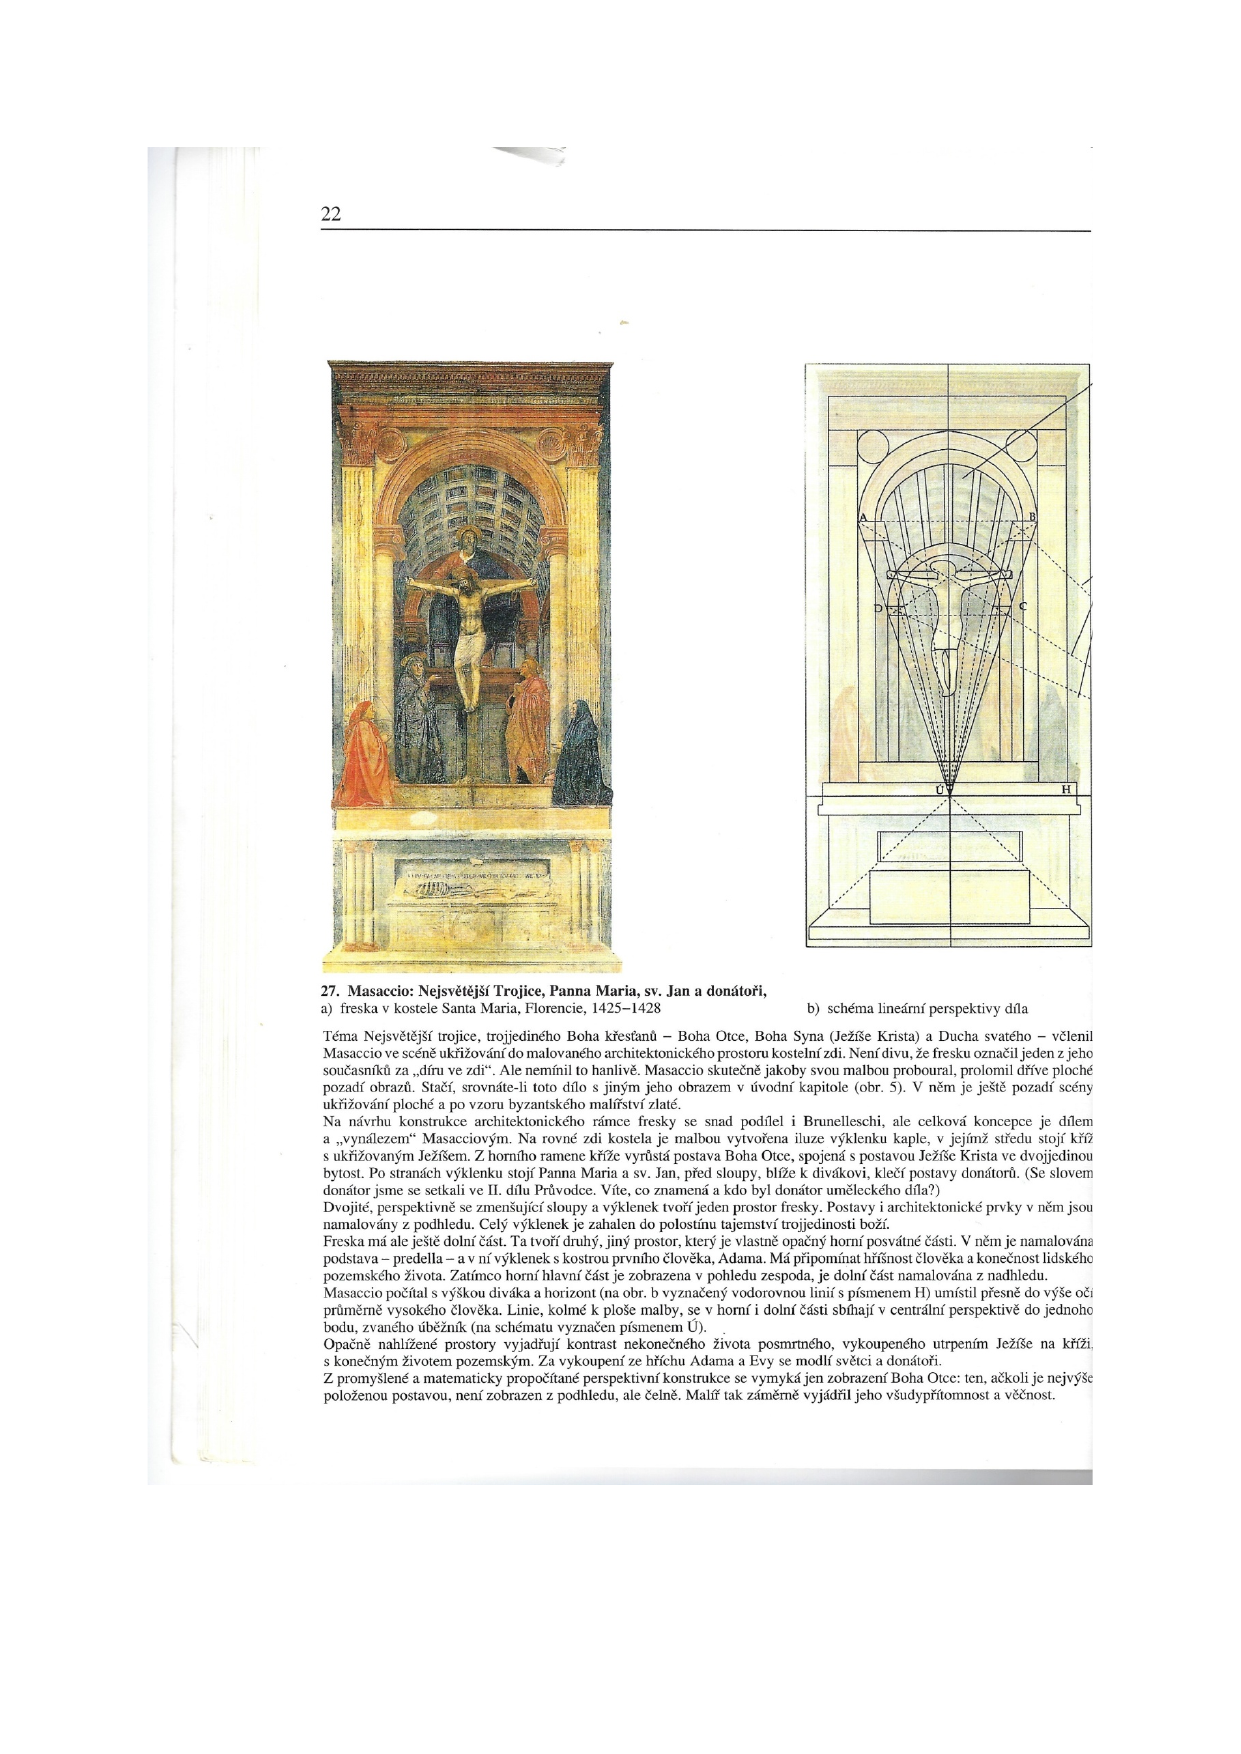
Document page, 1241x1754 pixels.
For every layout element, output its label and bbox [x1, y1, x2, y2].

picture [147, 147, 1093, 1485]
